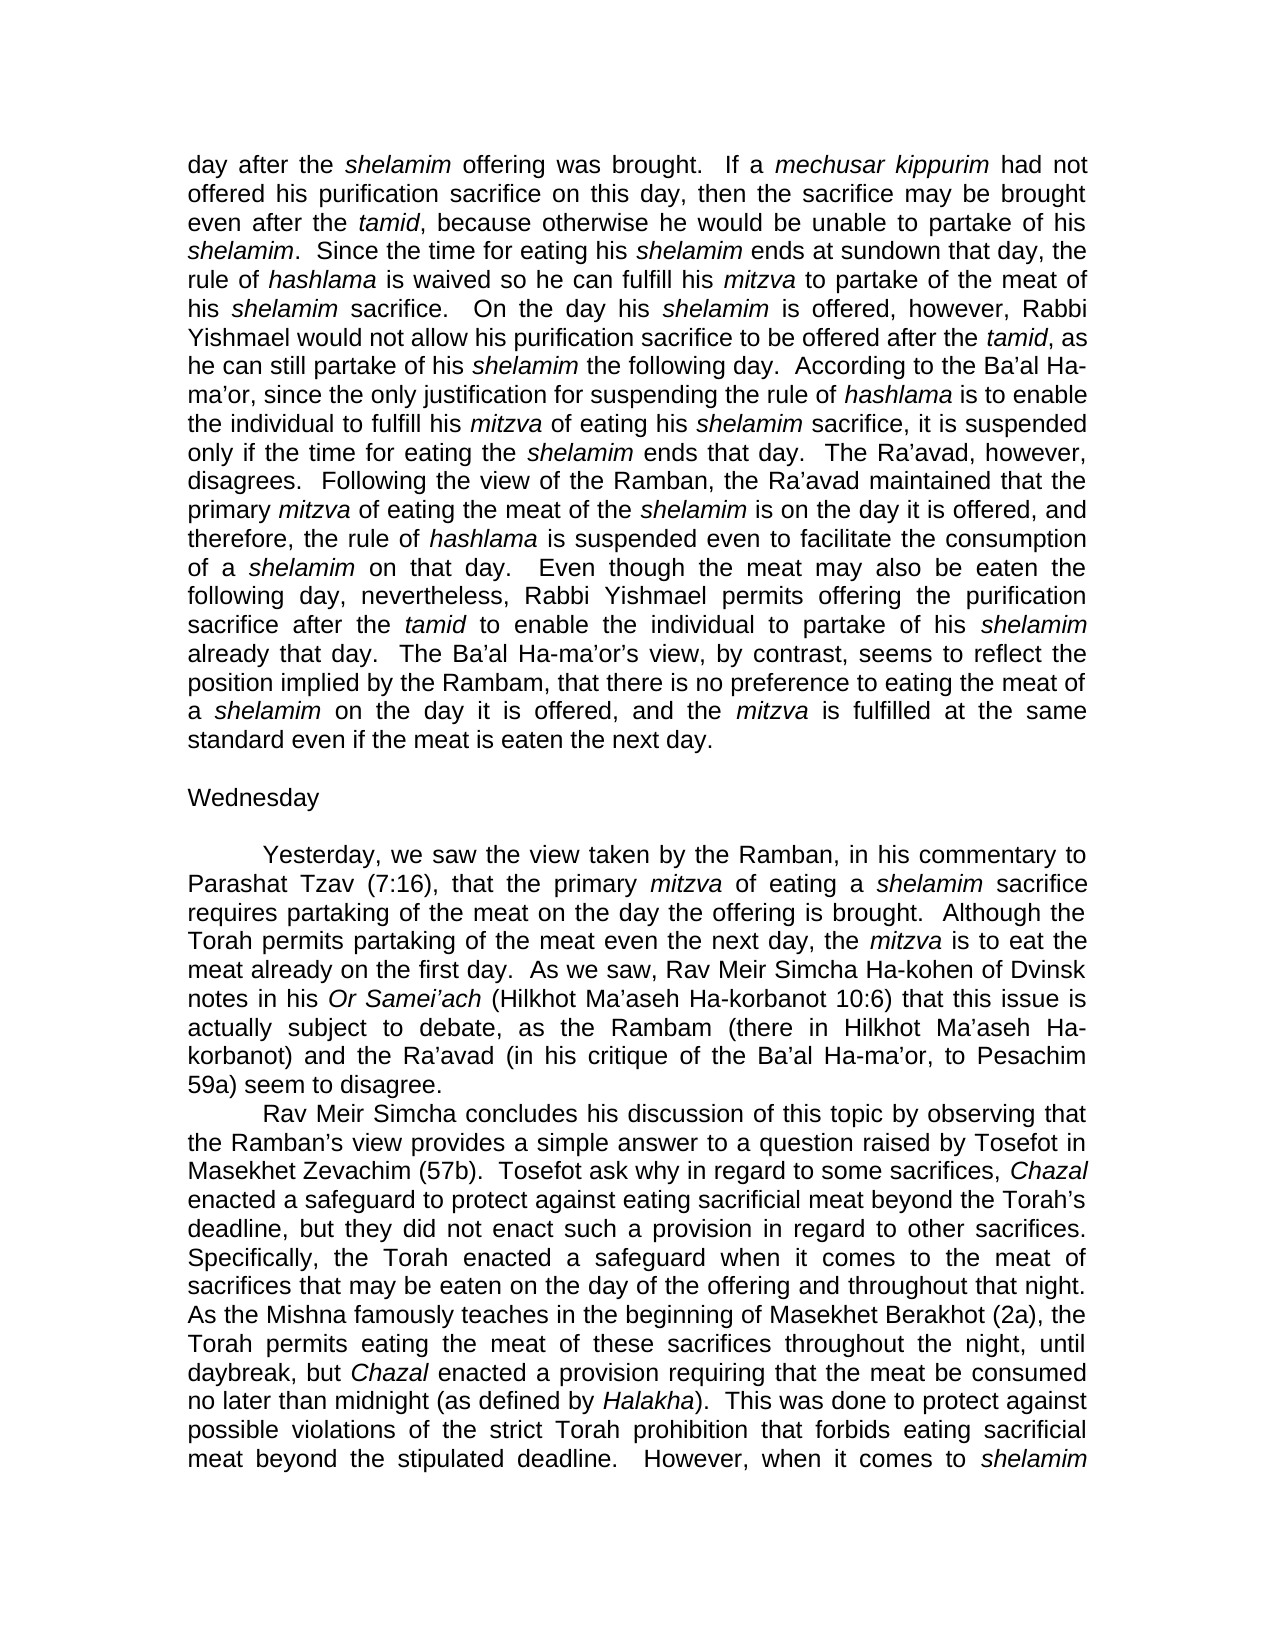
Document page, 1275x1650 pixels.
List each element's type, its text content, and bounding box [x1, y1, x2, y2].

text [187, 1099, 1088, 1472]
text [187, 150, 1088, 754]
text Yesterday, we saw the view taken by the Ramban, in his commentary to Parashat Tzav (7:16), that the primary mitzva of eating a shelamim sacrifice requires partaking of the meat on the day the offering is brought. Although the Torah permits partaking of the meat even the next day, the mitzva is to eat the meat already on the first day. As we saw, Rav Meir Simcha Ha-kohen of Dvinsk notes in his Or Samei’ach (Hilkhot Ma’aseh Ha-korbanot 10:6) that this issue is actually subject to debate, as the Rambam (there in Hilkhot Ma’aseh Ha-korbanot) and the Ra’avad (in his critique of the Ba’al Ha-ma’or, to Pesachim 59a) seem to disagree. [187, 840, 1088, 1099]
text Wednesday [187, 782, 1088, 811]
